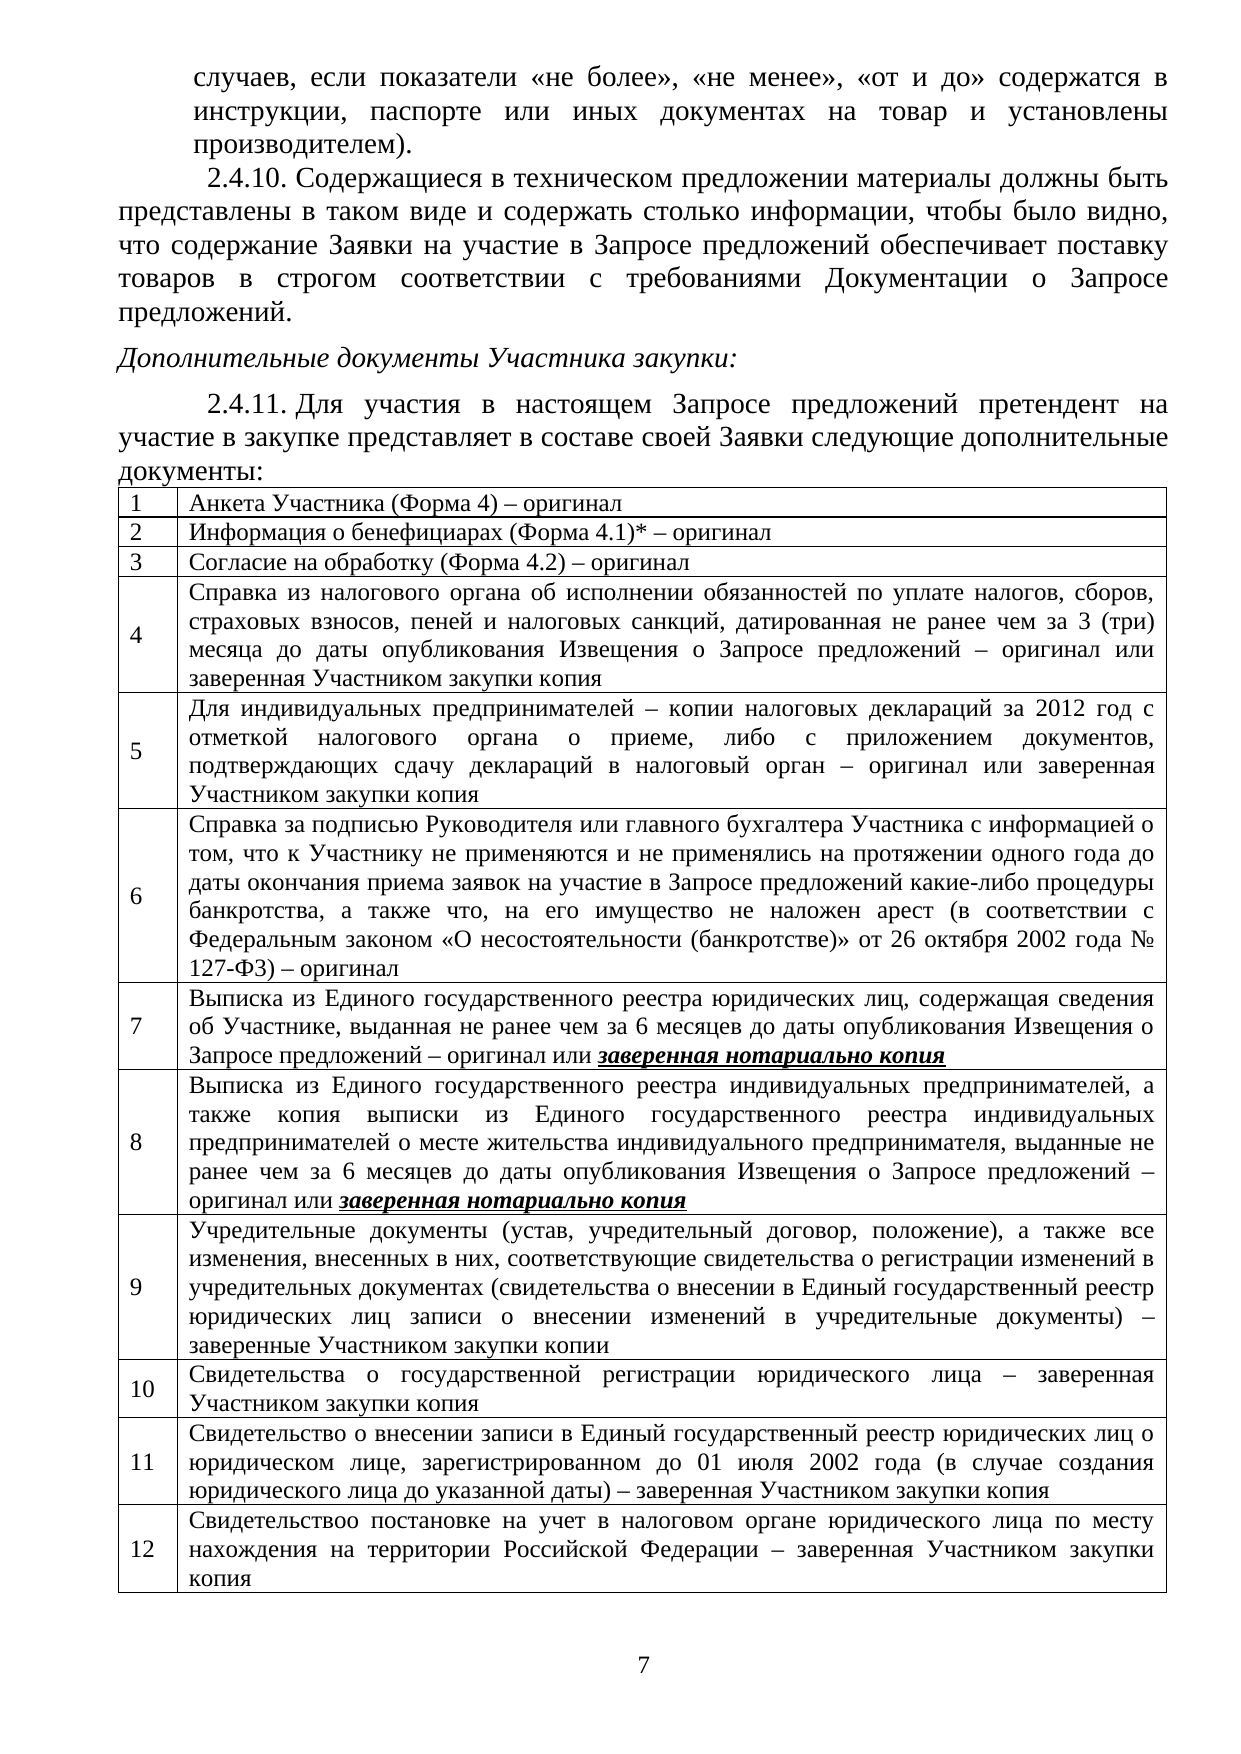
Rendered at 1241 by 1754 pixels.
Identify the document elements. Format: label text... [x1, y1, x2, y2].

text Дополнительные документы Участника закупки: [118, 340, 1169, 373]
table_cell 12 [119, 1505, 177, 1592]
table_cell 7 [119, 983, 177, 1069]
table_cell Учредительные документы (устав, учредительный договор, положение), а также все изменения, внесенных в них, соответствующие свидетельства о регистрации изменений в учредительных документах (свидетельства о внесении в Единый государственный реестр юридических лиц записи о внесении изменений в учредительные документы) – заверенные Участником закупки копии [178, 1215, 1166, 1358]
table_cell Справка за подписью Руководителя или главного бухгалтера Участника с информацией о том, что к Участнику не применяются и не применялись на протяжении одного года до даты окончания приема заявок на участие в Запросе предложений какие-либо процедуры банкротства, а также что, на его имущество не наложен арест (в соответствии с Федеральным законом «О несостоятельности (банкротстве)» от 26 октября 2002 года № 127-Ф3) – оригинал [178, 809, 1166, 982]
table_cell 5 [119, 693, 177, 808]
table_cell Информация о бенефициарах (Форма 4.1)* – оригинал [178, 518, 1166, 546]
table_cell 9 [119, 1215, 177, 1358]
table_cell 2 [119, 518, 177, 546]
table_header Анкета Участника (Форма 4) – оригинал [178, 488, 1166, 516]
table_cell Свидетельство о внесении записи в Единый государственный реестр юридических лиц о юридическом лице, зарегистрированном до 01 июля 2002 года (в случае создания юридического лица до указанной даты) – заверенная Участником закупки копия [178, 1418, 1166, 1504]
table_cell Для индивидуальных предпринимателей – копии налоговых деклараций за 2012 год с отметкой налогового органа о приеме, либо с приложением документов, подтверждающих сдачу деклараций в налоговый орган – оригинал или заверенная Участником закупки копия [178, 693, 1166, 808]
table_cell Справка из налогового органа об исполнении обязанностей по уплате налогов, сборов, страховых взносов, пеней и налоговых санкций, датированная не ранее чем за 3 (три) месяца до даты опубликования Извещения о Запросе предложений – оригинал или заверенная Участником закупки копия [178, 577, 1166, 692]
table_cell 10 [119, 1360, 177, 1417]
list Содержащиеся в техническом предложении материалы должны быть представлены в таком виде и содержать столько информации, чтобы было видно, что содержание Заявки на участие в Запросе предложений обеспечивает поставку товаров в строгом соответствии с требованиями Документации о Запросе предложений. [118, 160, 1169, 327]
table_cell 3 [119, 547, 177, 576]
table_cell Согласие на обработку (Форма 4.2) – оригинал [178, 547, 1166, 576]
table_cell Свидетельства о государственной регистрации юридического лица – заверенная Участником закупки копия [178, 1360, 1166, 1417]
table_header 1 [119, 488, 177, 516]
table_cell Свидетельствоо постановке на учет в налоговом органе юридического лица по месту нахождения на территории Российской Федерации – заверенная Участником закупки копия [178, 1505, 1166, 1592]
table_cell Выписка из Единого государственного реестра индивидуальных предпринимателей, а также копия выписки из Единого государственного реестра индивидуальных предпринимателей о месте жительства индивидуального предпринимателя, выданные не ранее чем за 6 месяцев до даты опубликования Извещения о Запросе предложений – оригинал или заверенная нотариально копия [178, 1070, 1166, 1214]
table_cell 8 [119, 1070, 177, 1214]
table_cell 6 [119, 809, 177, 982]
list Для участия в настоящем Запросе предложений претендент на участие в закупке представляет в составе своей Заявки следующие дополнительные документы: [118, 386, 1169, 487]
table_cell 4 [119, 577, 177, 692]
table_cell Выписка из Единого государственного реестра юридических лиц, содержащая сведения об Участнике, выданная не ранее чем за 6 месяцев до даты опубликования Извещения о Запросе предложений – оригинал или заверенная нотариально копия [178, 983, 1166, 1069]
table_cell 11 [119, 1418, 177, 1504]
